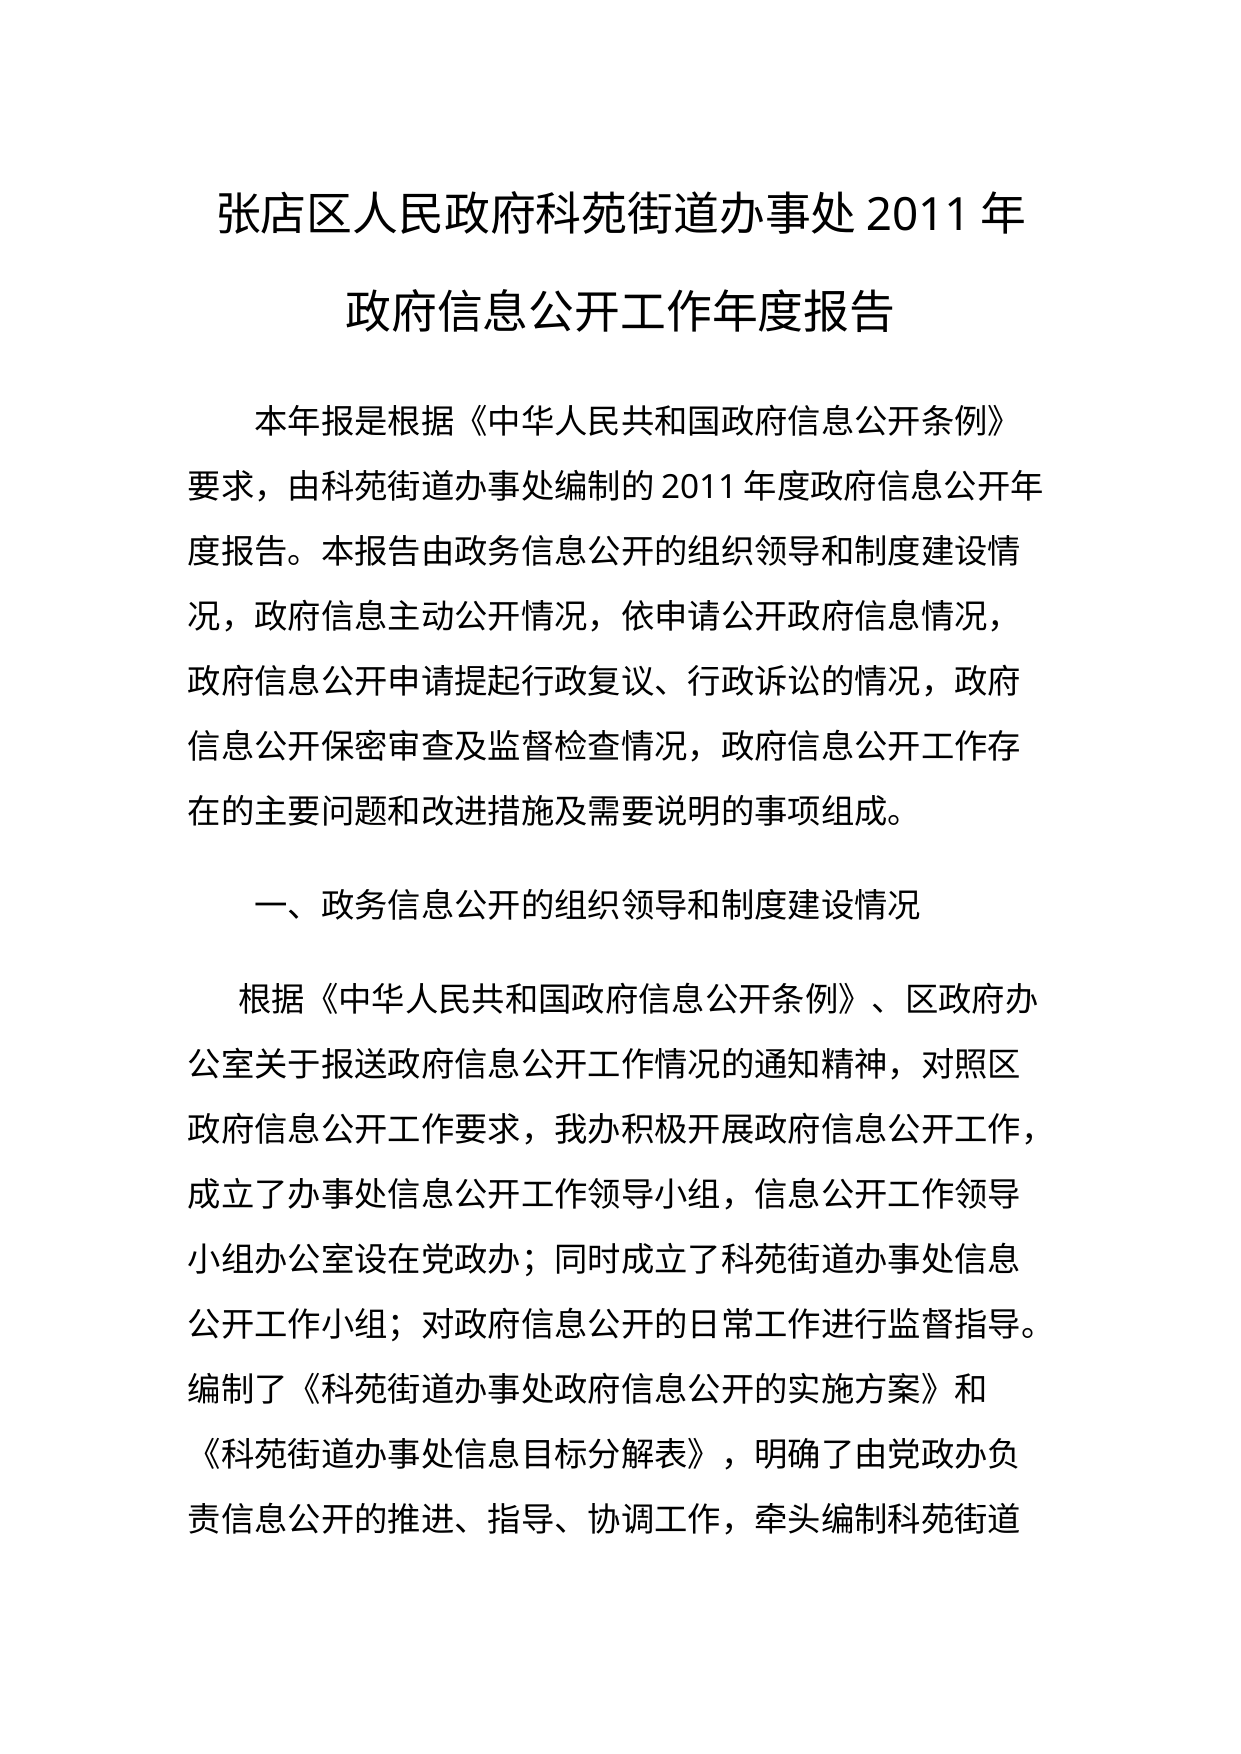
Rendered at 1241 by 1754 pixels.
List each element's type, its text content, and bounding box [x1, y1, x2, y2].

text 张店区人民政府科苑街道办事处2011年 [187, 162, 1053, 259]
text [187, 964, 1053, 1549]
text 政府信息公开工作年度报告 [187, 259, 1053, 357]
text 本年报是根据《中华人民共和国政府信息公开条例》要求，由科苑街道办事处编制的2011年度政府信息公开年度报告。本报告由政务信息公开的组织领导和制度建设情况，政府信息主动公开情况，依申请公开政府信息情况，政府信息公开申请提起行政复议、行政诉讼的情况，政府信息公开保密审查及监督检查情况，政府信息公开工作存在的主要问题和改进措施及需要说明的事项组成。 [187, 386, 1053, 841]
text 一、政务信息公开的组织领导和制度建设情况 [187, 870, 1053, 935]
